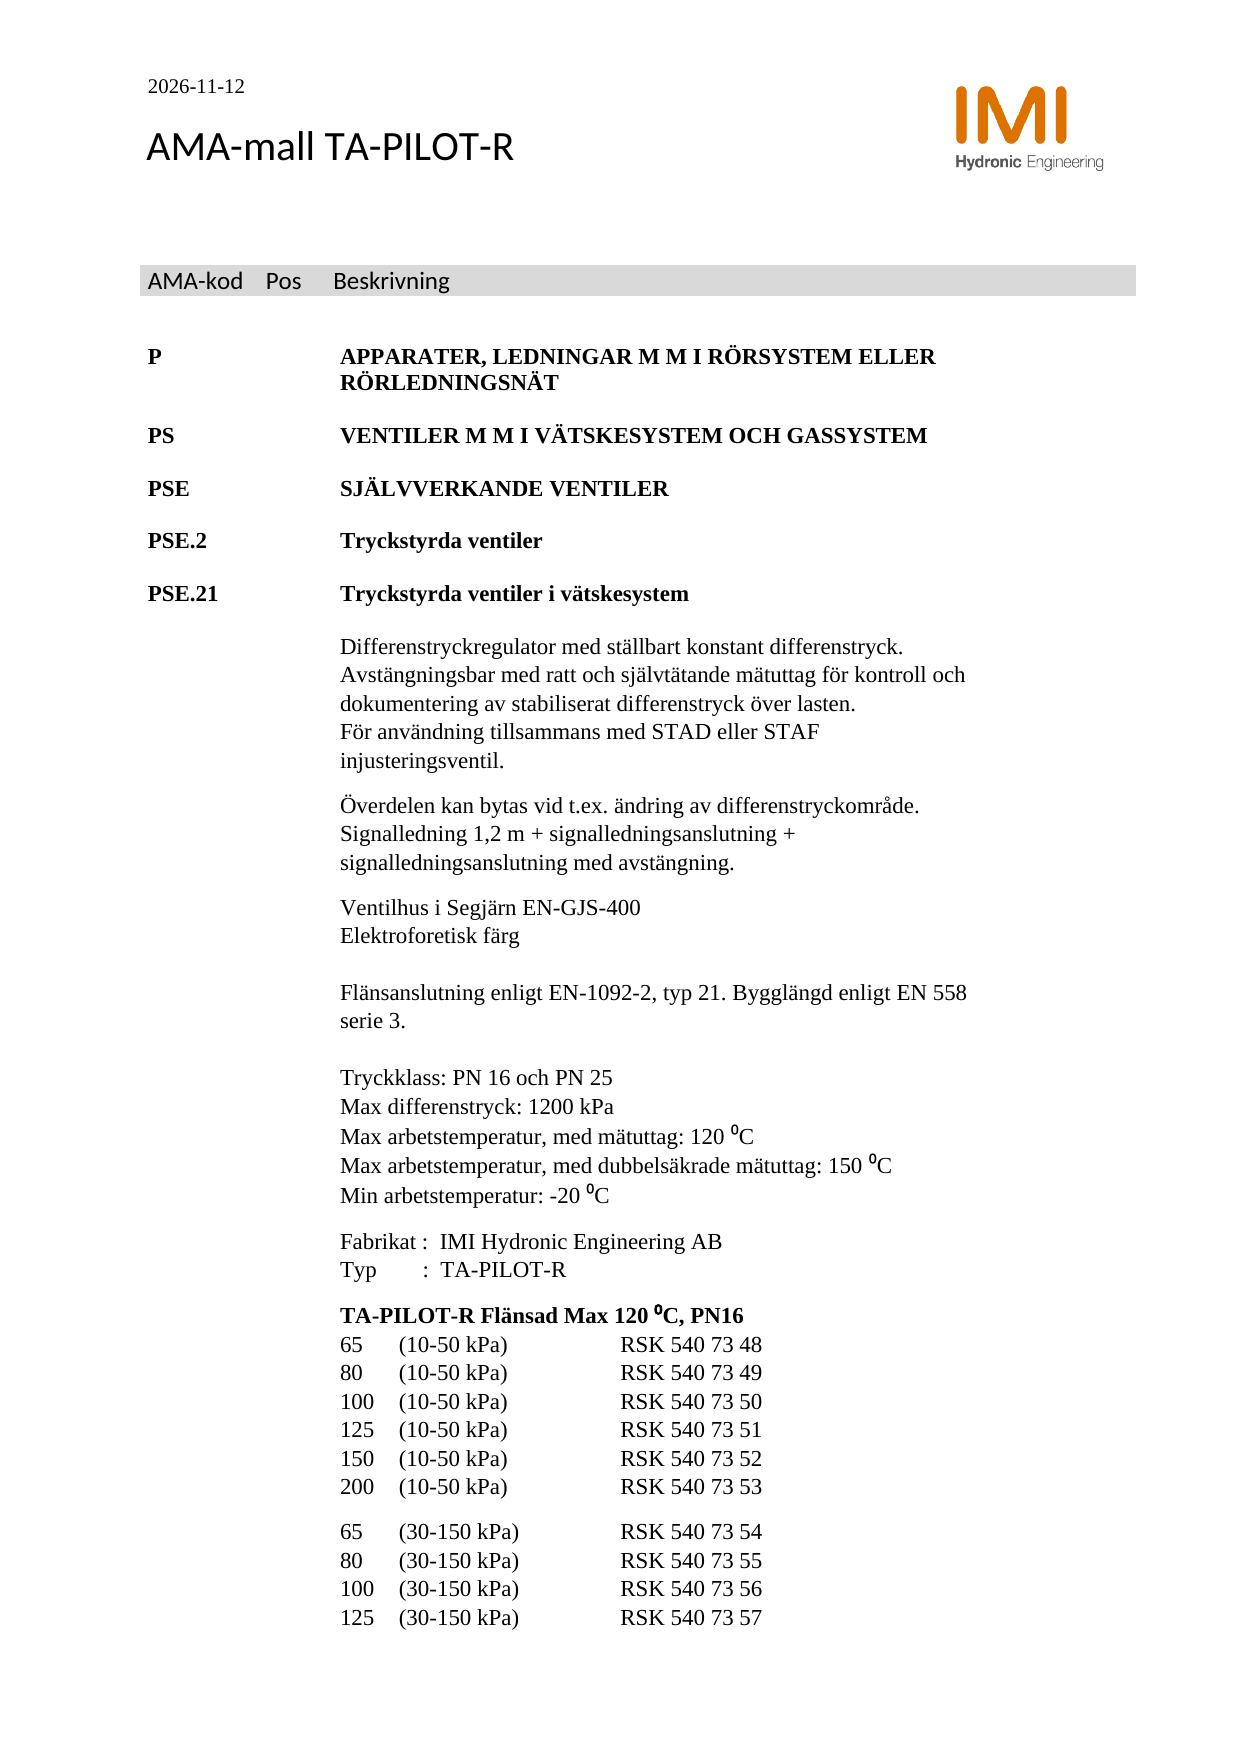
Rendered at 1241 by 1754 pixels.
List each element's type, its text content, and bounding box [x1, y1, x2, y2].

text TA-PILOT-R Flänsad Max 120 ⁰C, PN16 65 (10-50 kPa) RSK 540 73 48 80 (10-50 kPa) RSK 540 73 49 100 (10-50 kPa) RSK 540 73 50 125 (10-50 kPa) RSK 540 73 51 150 (10-50 kPa) RSK 540 73 52 200 (10-50 kPa) RSK 540 73 53 [340, 1301, 974, 1499]
text Ventilhus i Segjärn EN-GJS-400 Elektroforetisk färg Flänsanslutning enligt EN-1092-2, typ 21. Bygglängd enligt EN 558 serie 3. Tryckklass: PN 16 och PN 25 Max differenstryck: 1200 kPa Max arbetstemperatur, med mätuttag: 120 ⁰C Max arbetstemperatur, med dubbelsäkrade mätuttag: 150 ⁰C Min arbetstemperatur: -20 ⁰C [340, 894, 974, 1209]
text Överdelen kan bytas vid t.ex. ändring av differenstryckområde. Signalledning 1,2 m + signalledningsanslutning + signalledningsanslutning med avstängning. [340, 792, 974, 875]
text Differenstryckregulator med ställbart konstant differenstryck. Avstängningsbar med ratt och självtätande mätuttag för kontroll och dokumentering av stabiliserat differenstryck över lasten. För användning tillsammans med STAD eller STAF injusteringsventil. [340, 633, 974, 773]
text PS VENTILER M M I VÄTSKESYSTEM OCH GASSYSTEM [148, 422, 979, 448]
text P APPARATER, LEDNINGAR M M I RÖRSYSTEM ELLER RÖRLEDNINGSNÄT [148, 343, 979, 396]
text PSE SJÄLVVERKANDE VENTILER [148, 475, 979, 501]
text PSE.2 Tryckstyrda ventiler [148, 527, 979, 554]
picture [935, 63, 1124, 190]
text Fabrikat : IMI Hydronic Engineering AB Typ : TA-PILOT-R [148, 1228, 974, 1282]
text PSE.21 Tryckstyrda ventiler i vätskesystem [148, 580, 979, 607]
